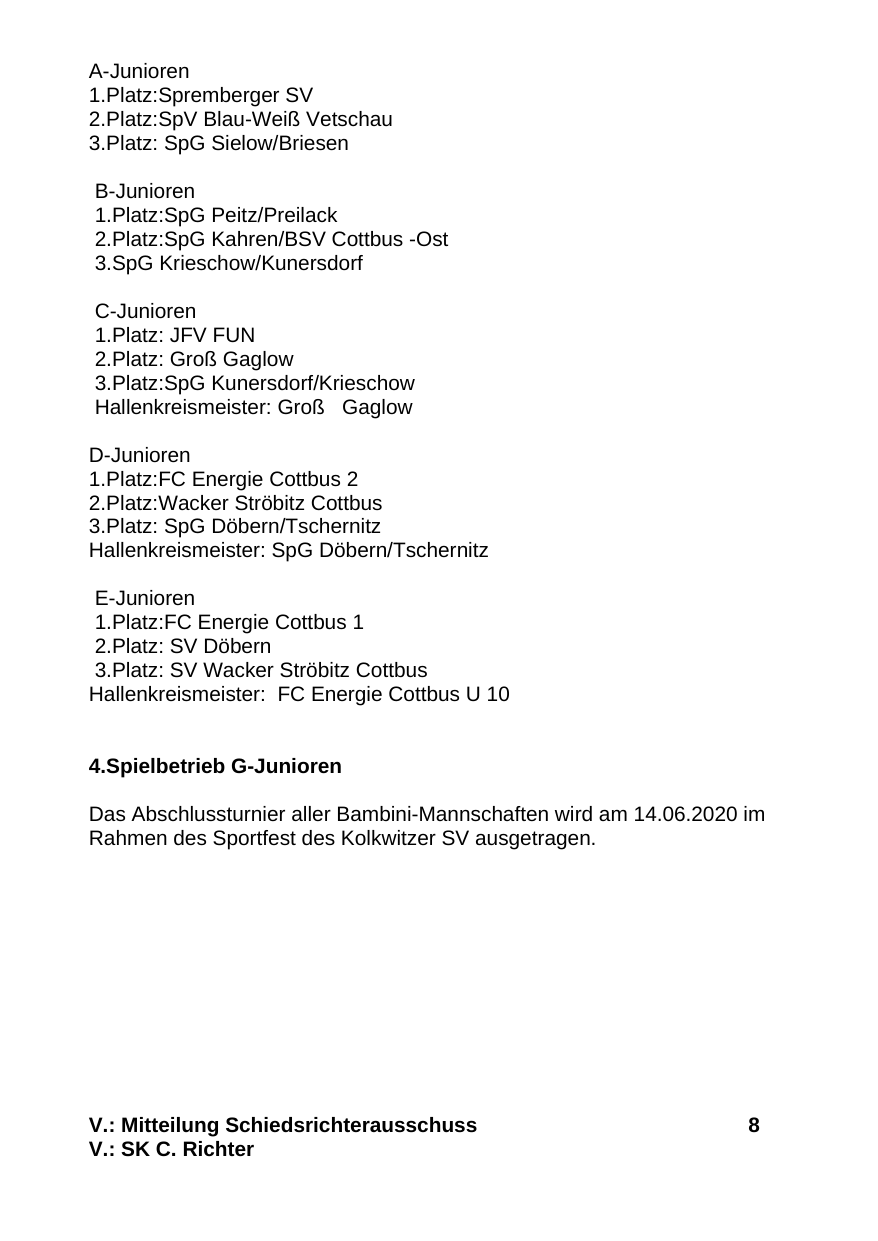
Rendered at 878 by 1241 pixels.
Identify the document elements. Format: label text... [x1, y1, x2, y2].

text 2.Platz:SpV Blau-Weiß Vetschau [89, 107, 801, 131]
text D-Junioren [89, 442, 801, 466]
text 3.SpG Krieschow/Kunersdorf [89, 251, 801, 275]
text 2.Platz: Groß Gaglow [89, 347, 801, 371]
text 2.Platz:SpG Kahren/BSV Cottbus -Ost [89, 227, 801, 251]
text C-Junioren [89, 299, 801, 323]
text V.: Mitteilung Schiedsrichterausschuss 8 [89, 1113, 801, 1137]
text 3.Platz: SV Wacker Ströbitz Cottbus [89, 658, 801, 682]
text Hallenkreismeister: Groß Gaglow [89, 394, 801, 418]
text A-Junioren [89, 59, 801, 83]
text Hallenkreismeister: SpG Döbern/Tschernitz [89, 538, 801, 562]
text 3.Platz:SpG Kunersdorf/Krieschow [89, 371, 801, 394]
text V.: SK C. Richter [89, 1137, 801, 1161]
text 3.Platz: SpG Döbern/Tschernitz [89, 514, 801, 538]
text 1.Platz:FC Energie Cottbus 1 [89, 610, 801, 634]
text 1.Platz: JFV FUN [89, 323, 801, 347]
text 1.Platz:Spremberger SV [89, 83, 801, 107]
text 2.Platz: SV Döbern [89, 634, 801, 658]
text 2.Platz:Wacker Ströbitz Cottbus [89, 490, 801, 514]
text 4.Spielbetrieb G-Junioren [89, 754, 801, 778]
text Das Abschlussturnier aller Bambini-Mannschaften wird am 14.06.2020 im Rahmen des Sportfest des Kolkwitzer SV ausgetragen. [89, 802, 801, 850]
text B-Junioren [89, 179, 801, 203]
text E-Junioren [89, 586, 801, 610]
text 3.Platz: SpG Sielow/Briesen [89, 131, 801, 155]
text 1.Platz:FC Energie Cottbus 2 [89, 466, 801, 490]
text Hallenkreismeister: FC Energie Cottbus U 10 [89, 682, 801, 706]
text 1.Platz:SpG Peitz/Preilack [89, 203, 801, 227]
